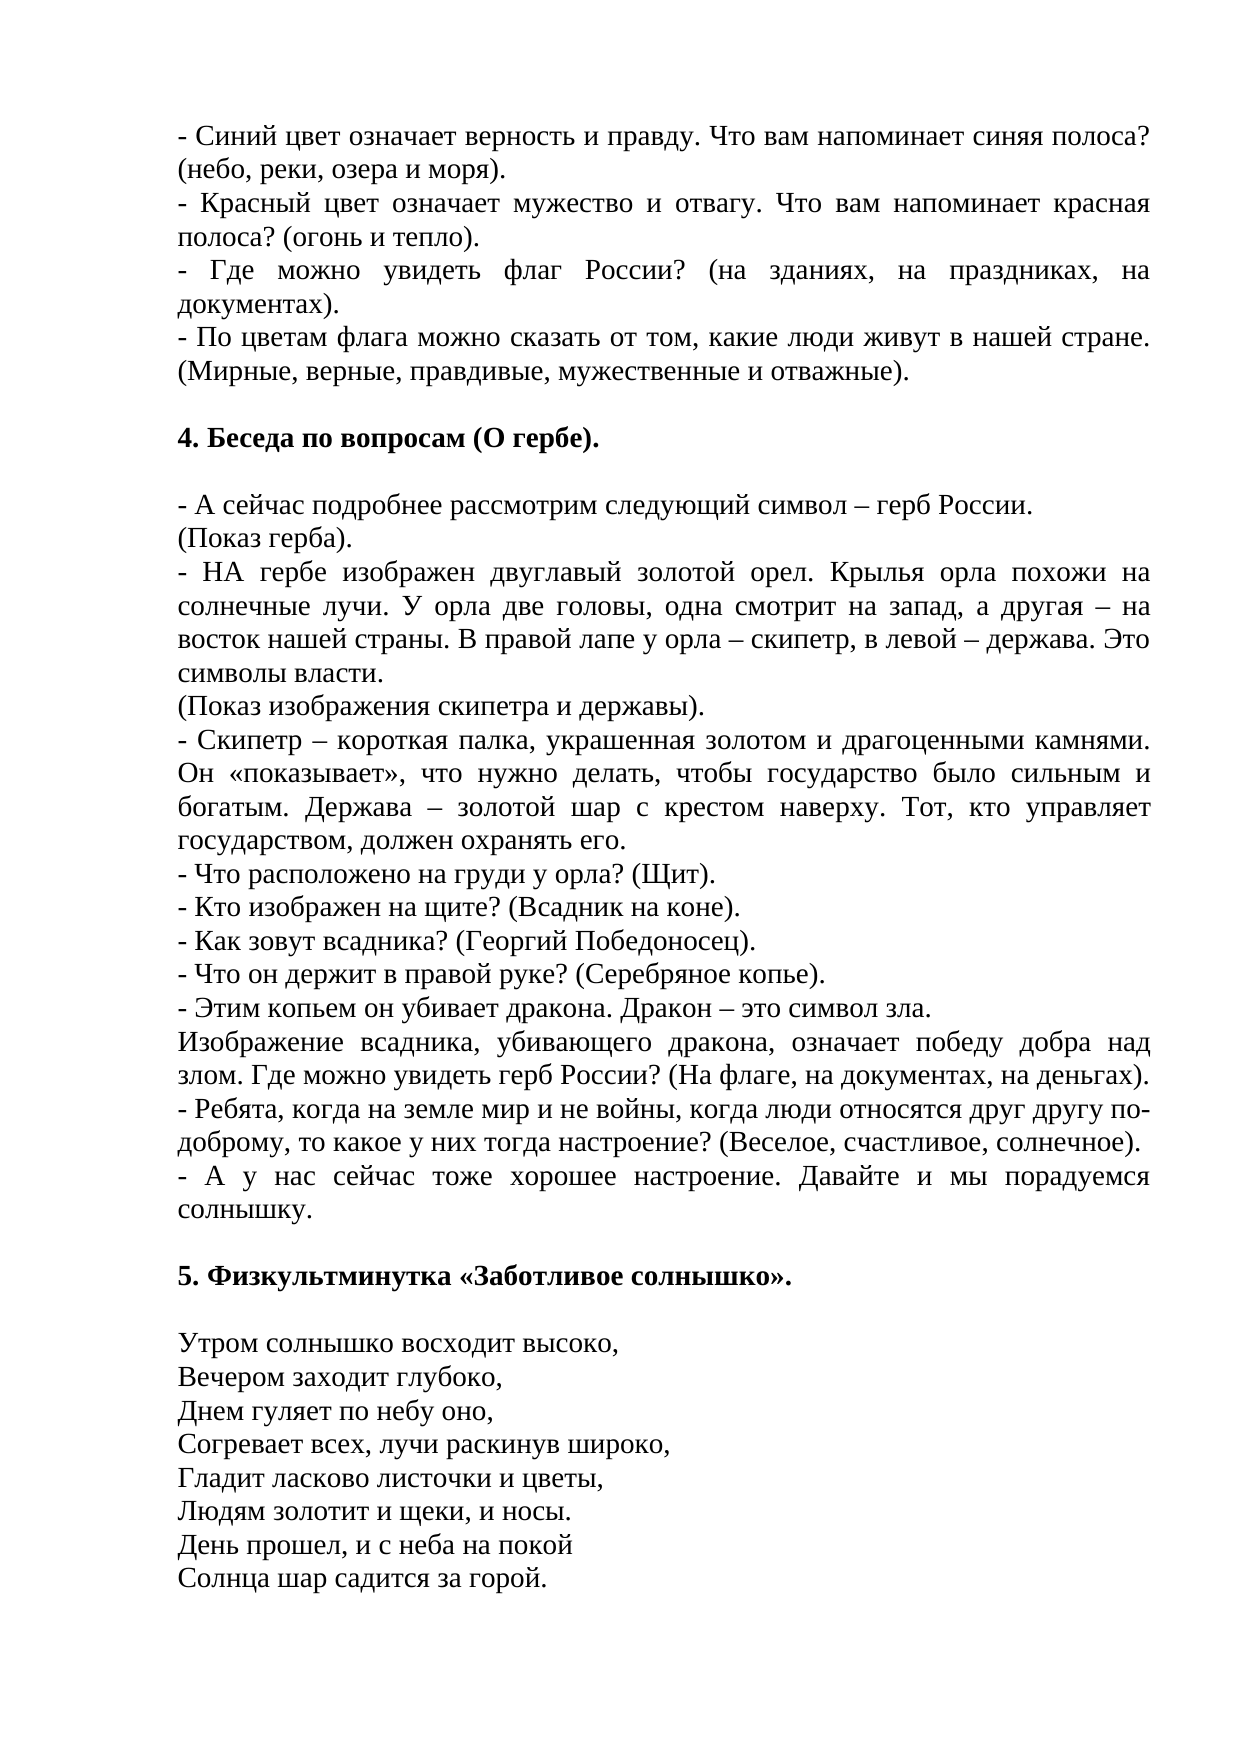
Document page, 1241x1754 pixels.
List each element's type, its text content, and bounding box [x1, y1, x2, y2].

text - Красный цвет означает мужество и отвагу. Что вам напоминает красная полоса? (огонь и тепло). [177, 185, 1152, 252]
text Днем гуляет по небу оно, [177, 1393, 1152, 1426]
text Солнца шар садится за горой. [177, 1560, 1152, 1594]
text - По цветам флага можно сказать от том, какие люди живут в нашей стране. (Мирные, верные, правдивые, мужественные и отважные). [177, 319, 1152, 386]
text Изображение всадника, убивающего дракона, означает победу добра над злом. Где можно увидеть герб России? (На флаге, на документах, на деньгах). [177, 1024, 1152, 1091]
text - Что он держит в правой руке? (Серебряное копье). [177, 957, 1152, 990]
text - А сейчас подробнее рассмотрим следующий символ – герб России. [177, 487, 1152, 521]
list Физкультминутка «Заботливое солнышко». [177, 1258, 1152, 1292]
text - Как зовут всадника? (Георгий Победоносец). [177, 923, 1152, 957]
text Согревает всех, лучи раскинув широко, [177, 1426, 1152, 1460]
list Беседа по вопросам (О гербе). [177, 420, 1152, 453]
text Гладит ласково листочки и цветы, [177, 1460, 1152, 1493]
text Утром солнышко восходит высоко, [177, 1326, 1152, 1359]
text - Кто изображен на щите? (Всадник на коне). [177, 889, 1152, 923]
text (Показ герба). [177, 521, 1152, 554]
text Вечером заходит глубоко, [177, 1359, 1152, 1393]
text - НА гербе изображен двуглавый золотой орел. Крылья орла похожи на солнечные лучи. У орла две головы, одна смотрит на запад, а другая – на восток нашей страны. В правой лапе у орла – скипетр, в левой – держава. Это символы власти. [177, 554, 1152, 688]
text День прошел, и с неба на покой [177, 1527, 1152, 1560]
text (Показ изображения скипетра и державы). [177, 688, 1152, 722]
text - Этим копьем он убивает дракона. Дракон – это символ зла. [177, 990, 1152, 1024]
text - Где можно увидеть флаг России? (на зданиях, на праздниках, на документах). [177, 252, 1152, 319]
text Людям золотит и щеки, и носы. [177, 1493, 1152, 1527]
text - А у нас сейчас тоже хорошее настроение. Давайте и мы порадуемся солнышку. [177, 1158, 1152, 1225]
text - Что расположено на груди у орла? (Щит). [177, 856, 1152, 889]
text - Синий цвет означает верность и правду. Что вам напоминает синяя полоса? (небо, реки, озера и моря). [177, 118, 1152, 185]
text - Ребята, когда на земле мир и не войны, когда люди относятся друг другу по-доброму, то какое у них тогда настроение? (Веселое, счастливое, солнечное). [177, 1091, 1152, 1158]
text - Скипетр – короткая палка, украшенная золотом и драгоценными камнями. Он «показывает», что нужно делать, чтобы государство было сильным и богатым. Держава – золотой шар с крестом наверху. Тот, кто управляет государством, должен охранять его. [177, 722, 1152, 856]
